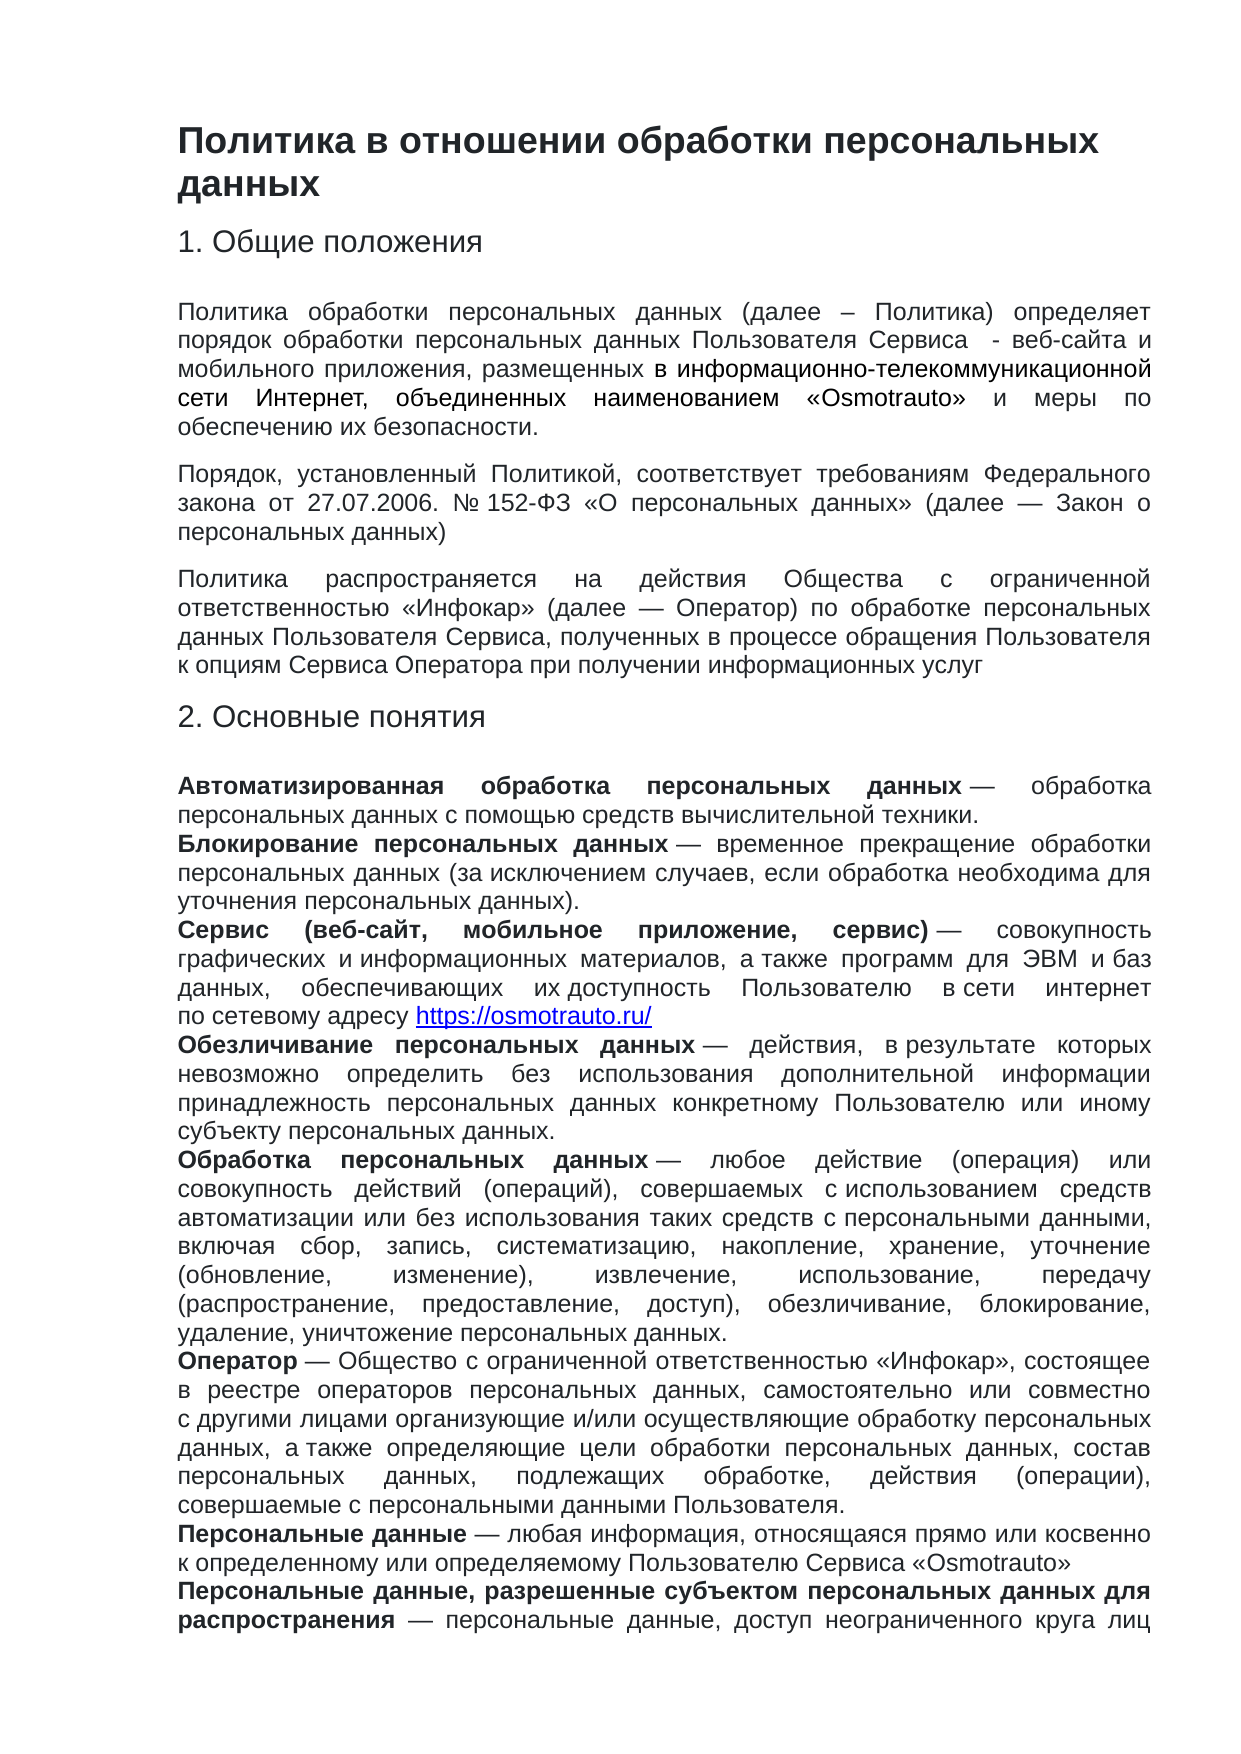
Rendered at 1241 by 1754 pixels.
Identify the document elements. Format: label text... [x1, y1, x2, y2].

text Политика обработки персональных данных (далее – Политика) определяет порядок обработки персональных данных Пользователя Сервиса - веб-сайта и мобильного приложения, размещенных в информационно-телекоммуникационной сети Интернет, объединенных наименованием «Osmotrauto» и меры по обеспечению их безопасности. [177, 297, 1152, 440]
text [177, 1576, 1152, 1634]
text Персональные данные — любая информация, относящаяся прямо или косвенно к определенному или определяемому Пользователю Сервиса «Osmotrauto» [177, 1519, 1152, 1576]
text Порядок, установленный Политикой, соответствует требованиям Федерального закона от 27.07.2006. № 152-ФЗ «О персональных данных» (далее — Закон о персональных данных) [177, 459, 1152, 545]
text Политика в отношении обработки персональных данных [177, 118, 1152, 204]
text Сервис (веб-сайт, мобильное приложение, сервис) — совокупность графических и информационных материалов, а также программ для ЭВМ и баз данных, обеспечивающих их доступность Пользователю в сети интернет по сетевому адресу https://osmotrauto.ru/ [177, 915, 1152, 1030]
text Автоматизированная обработка персональных данных — обработка персональных данных с помощью средств вычислительной техники. [177, 771, 1152, 829]
text Оператор — Общество с ограниченной ответственностью «Инфокар», состоящее в реестре операторов персональных данных, самостоятельно или совместно с другими лицами организующие и/или осуществляющие обработку персональных данных, а также определяющие цели обработки персональных данных, состав персональных данных, подлежащих обработке, действия (операции), совершаемые с персональными данными Пользователя. [177, 1346, 1152, 1519]
text 1. Общие положения [177, 223, 1152, 259]
text Обработка персональных данных — любое действие (операция) или совокупность действий (операций), совершаемых с использованием средств автоматизации или без использования таких средств с персональными данными, включая сбор, запись, систематизацию, накопление, хранение, уточнение (обновление, изменение), извлечение, использование, передачу (распространение, предоставление, доступ), обезличивание, блокирование, удаление, уничтожение персональных данных. [177, 1145, 1152, 1346]
text Обезличивание персональных данных — действия, в результате которых невозможно определить без использования дополнительной информации принадлежность персональных данных конкретному Пользователю или иному субъекту персональных данных. [177, 1030, 1152, 1145]
text Политика распространяется на действия Общества с ограниченной ответственностью «Инфокар» (далее — Оператор) по обработке персональных данных Пользователя Сервиса, полученных в процессе обращения Пользователя к опциям Сервиса Оператора при получении информационных услуг [177, 564, 1152, 679]
text 2. Основные понятия [177, 698, 1152, 734]
text Блокирование персональных данных — временное прекращение обработки персональных данных (за исключением случаев, если обработка необходима для уточнения персональных данных). [177, 829, 1152, 915]
